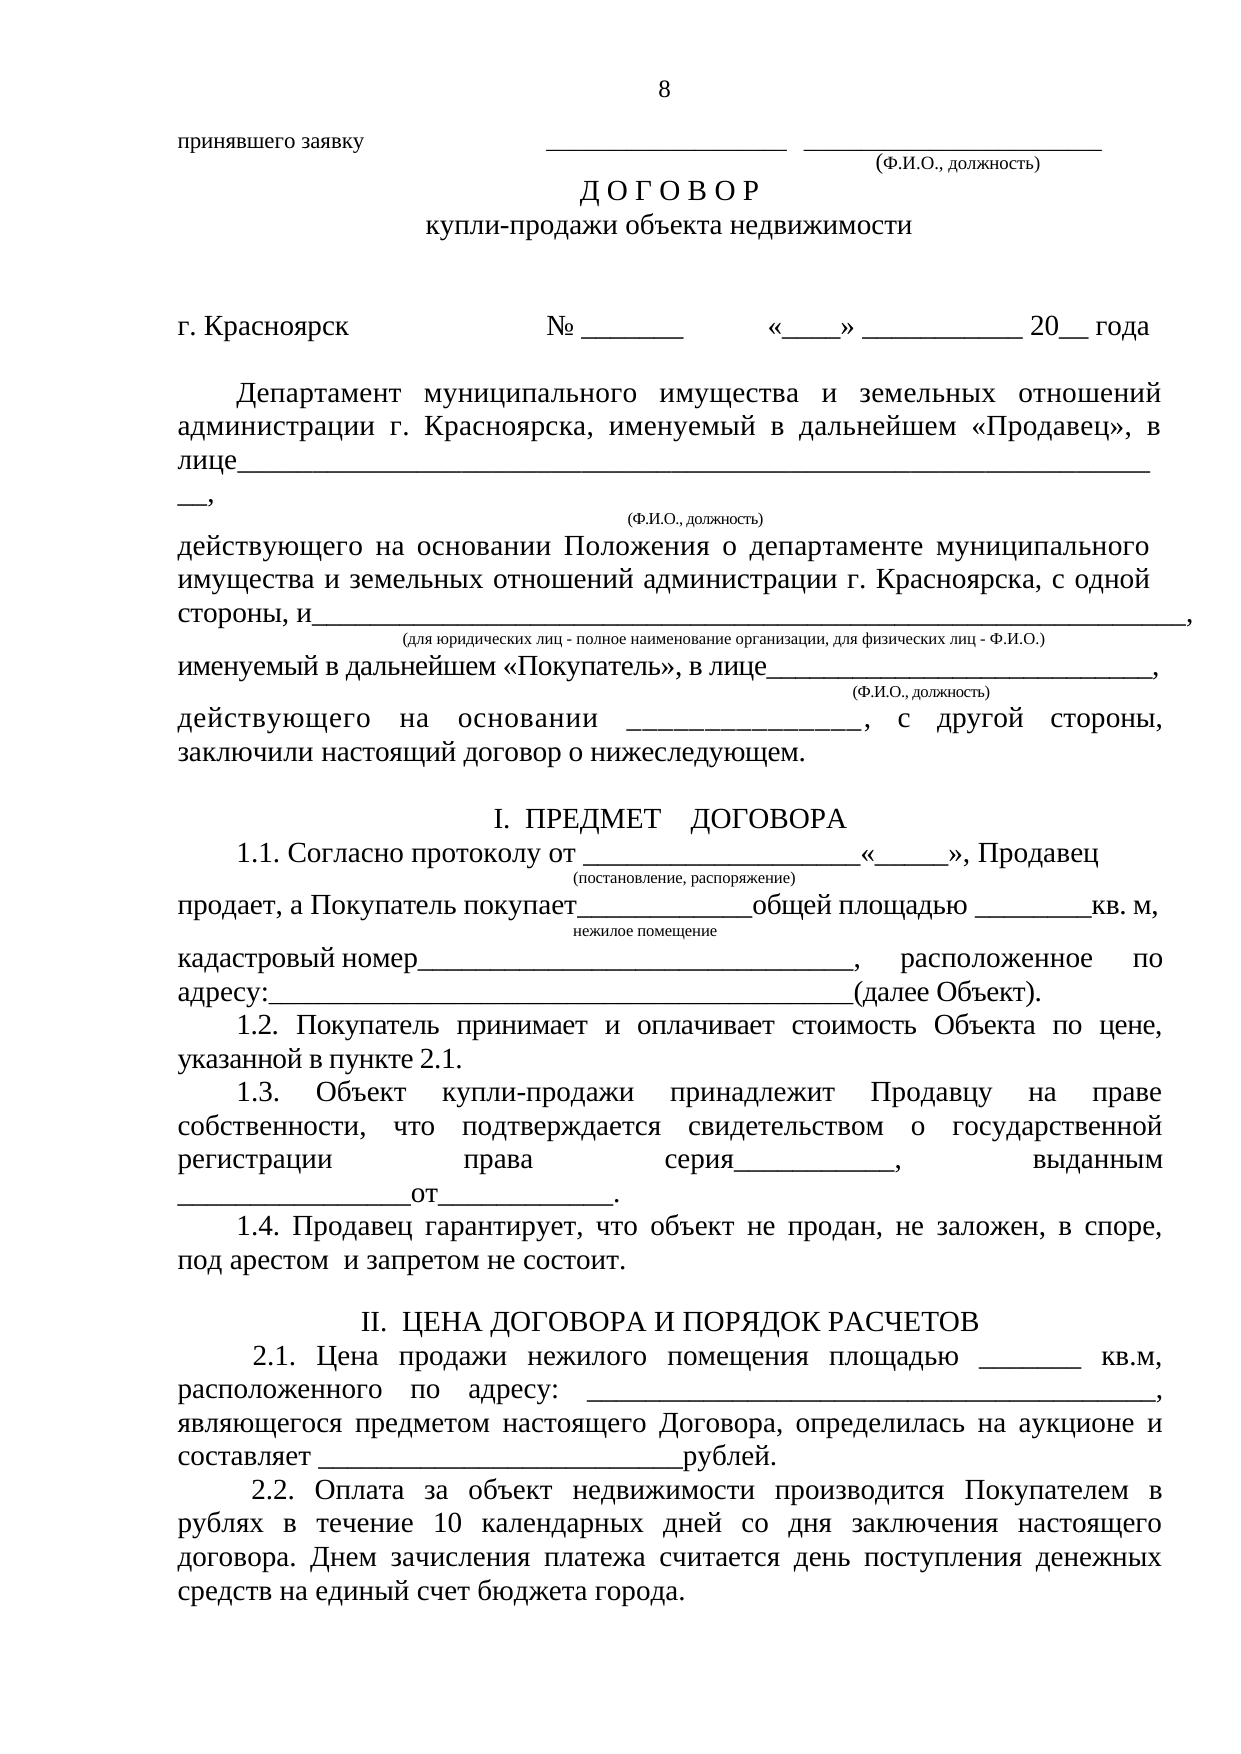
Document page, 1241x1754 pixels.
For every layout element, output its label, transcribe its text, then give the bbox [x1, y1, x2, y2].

text купли-продажи объекта недвижимости [177, 207, 1161, 241]
text 2.2. Оплата за объект недвижимости производится Покупателем в рублях в течение 10 календарных дней со дня заключения настоящего договора. Днем зачисления платежа считается день поступления денежных средств на единый счет бюджета города. [177, 1472, 1163, 1606]
text (для юридических лиц - полное наименование организации, для физических лиц - Ф.И.О.) [327, 629, 1163, 648]
text 1.1. Согласно протоколу от ___________________«_____», Продавец [236, 835, 1163, 868]
text кадастровый номер , расположенное по адресу: (далее Объект). [177, 940, 1163, 1007]
text действующего на основании _______________, с другой стороны, заключили настоящий договор о нижеследующем. [177, 701, 1163, 768]
text нежилое помещение [177, 921, 1163, 940]
text (Ф.И.О., должность) [777, 681, 1163, 701]
text 1.3. Объект купли-продажи принадлежит Продавцу на праве собственности, что подтверждается свидетельством о государственной регистрации права серия___________, выданным ________________от____________. [177, 1074, 1163, 1208]
text Департамент муниципального имущества и земельных отношений администрации г. Красноярска, именуемый в дальнейшем «Продавец», в лице_______________________________________________________________, [177, 375, 1163, 509]
text 2.1. Цена продажи нежилого помещения площадью _______ кв.м, расположенного по адресу: _______________________________________, являющегося предметом настоящего Договора, определилась на аукционе и составляет _________________________рублей. [177, 1338, 1163, 1472]
text принявшего заявку _____________________ __________________________ [177, 131, 1152, 152]
text (Ф.И.О., должность) [767, 152, 1152, 173]
text II. ЦЕНА ДОГОВОРА И ПОРЯДОК РАСЧЕТОВ [177, 1304, 1163, 1338]
text (постановление, распоряжение) [236, 868, 1163, 887]
text 1.2. Покупатель принимает и оплачивает стоимость Объекта по цене, указанной в пункте 2.1. [177, 1007, 1163, 1074]
text I. ПРЕДМЕТ ДОГОВОРА [177, 801, 1163, 835]
text (Ф.И.О., должность) [552, 509, 1163, 528]
text именуемый в дальнейшем «Покупатель», в лице___________________________, [177, 648, 1163, 681]
title Д О Г О В О Р [177, 173, 1161, 207]
text 1.4. Продавец гарантирует, что объект не продан, не заложен, в споре, под арестом и запретом не состоит. [177, 1208, 1163, 1276]
text действующего на основании Положения о департаменте муниципального имущества и земельных отношений администрации г. Красноярска, с одной стороны, и , [177, 528, 1152, 629]
text г. Красноярск № _______ «____» ___________ 20__ года [177, 308, 1161, 341]
text продает, а Покупатель покупает____________общей площадью ________кв. м, [177, 887, 1163, 921]
